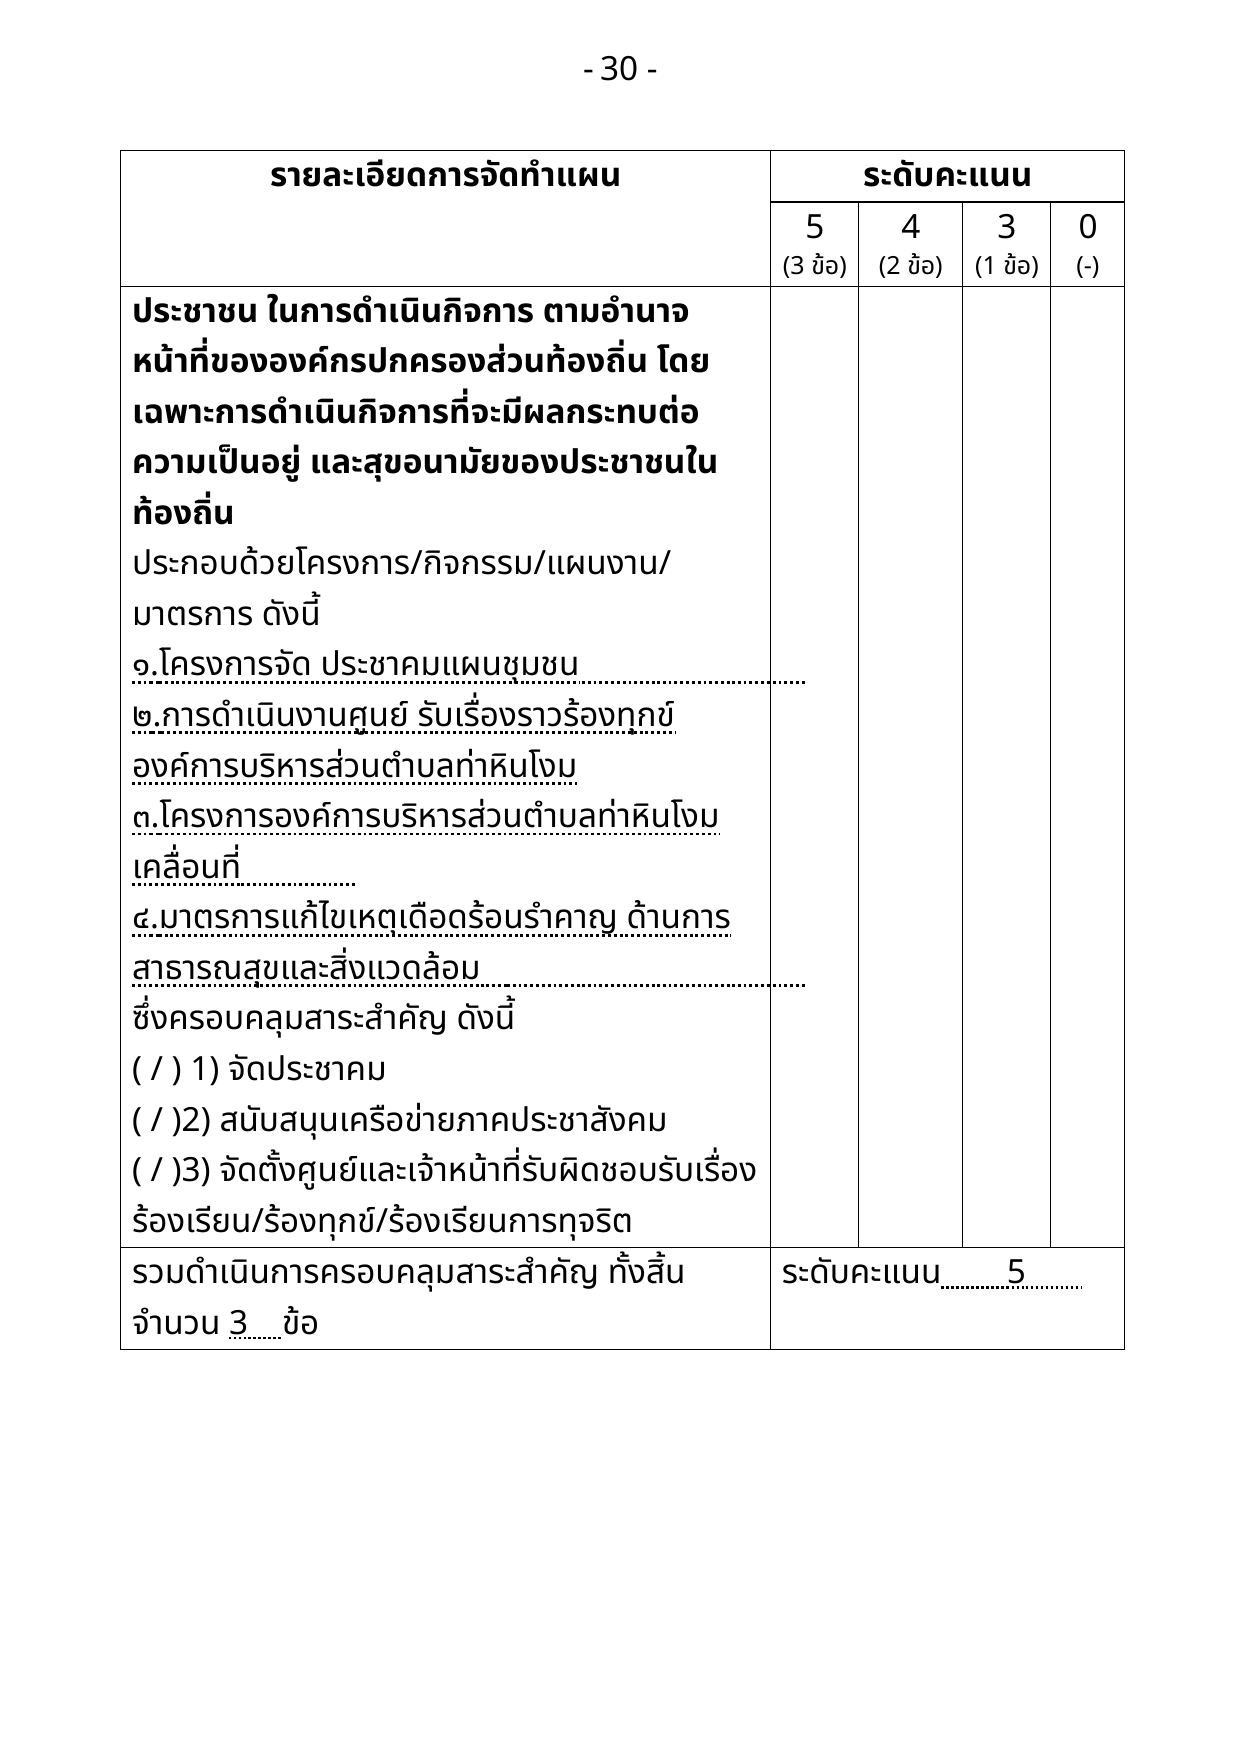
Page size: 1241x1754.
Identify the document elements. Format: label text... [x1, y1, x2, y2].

table_cell [771, 287, 858, 1247]
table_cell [121, 287, 770, 1247]
table_cell [963, 287, 1050, 1247]
table_cell [859, 287, 962, 1247]
table_cell ระดับคะแนน 5 [771, 1248, 1124, 1349]
table_header รายละเอียดการจัดทำแผน [121, 151, 770, 286]
table_header ระดับคะแนน [771, 151, 1124, 201]
table_cell 5 (3 ข้อ) [771, 203, 858, 286]
table_cell 3 (1 ข้อ) [963, 203, 1050, 286]
table_cell 4 (2 ข้อ) [859, 203, 962, 286]
table_cell รวมดำเนินการครอบคลุมสาระสำคัญ ทั้งสิ้น จำนวน 3 ข้อ [121, 1248, 770, 1349]
table_cell [1051, 287, 1124, 1247]
table_cell 0 (-) [1051, 203, 1124, 286]
